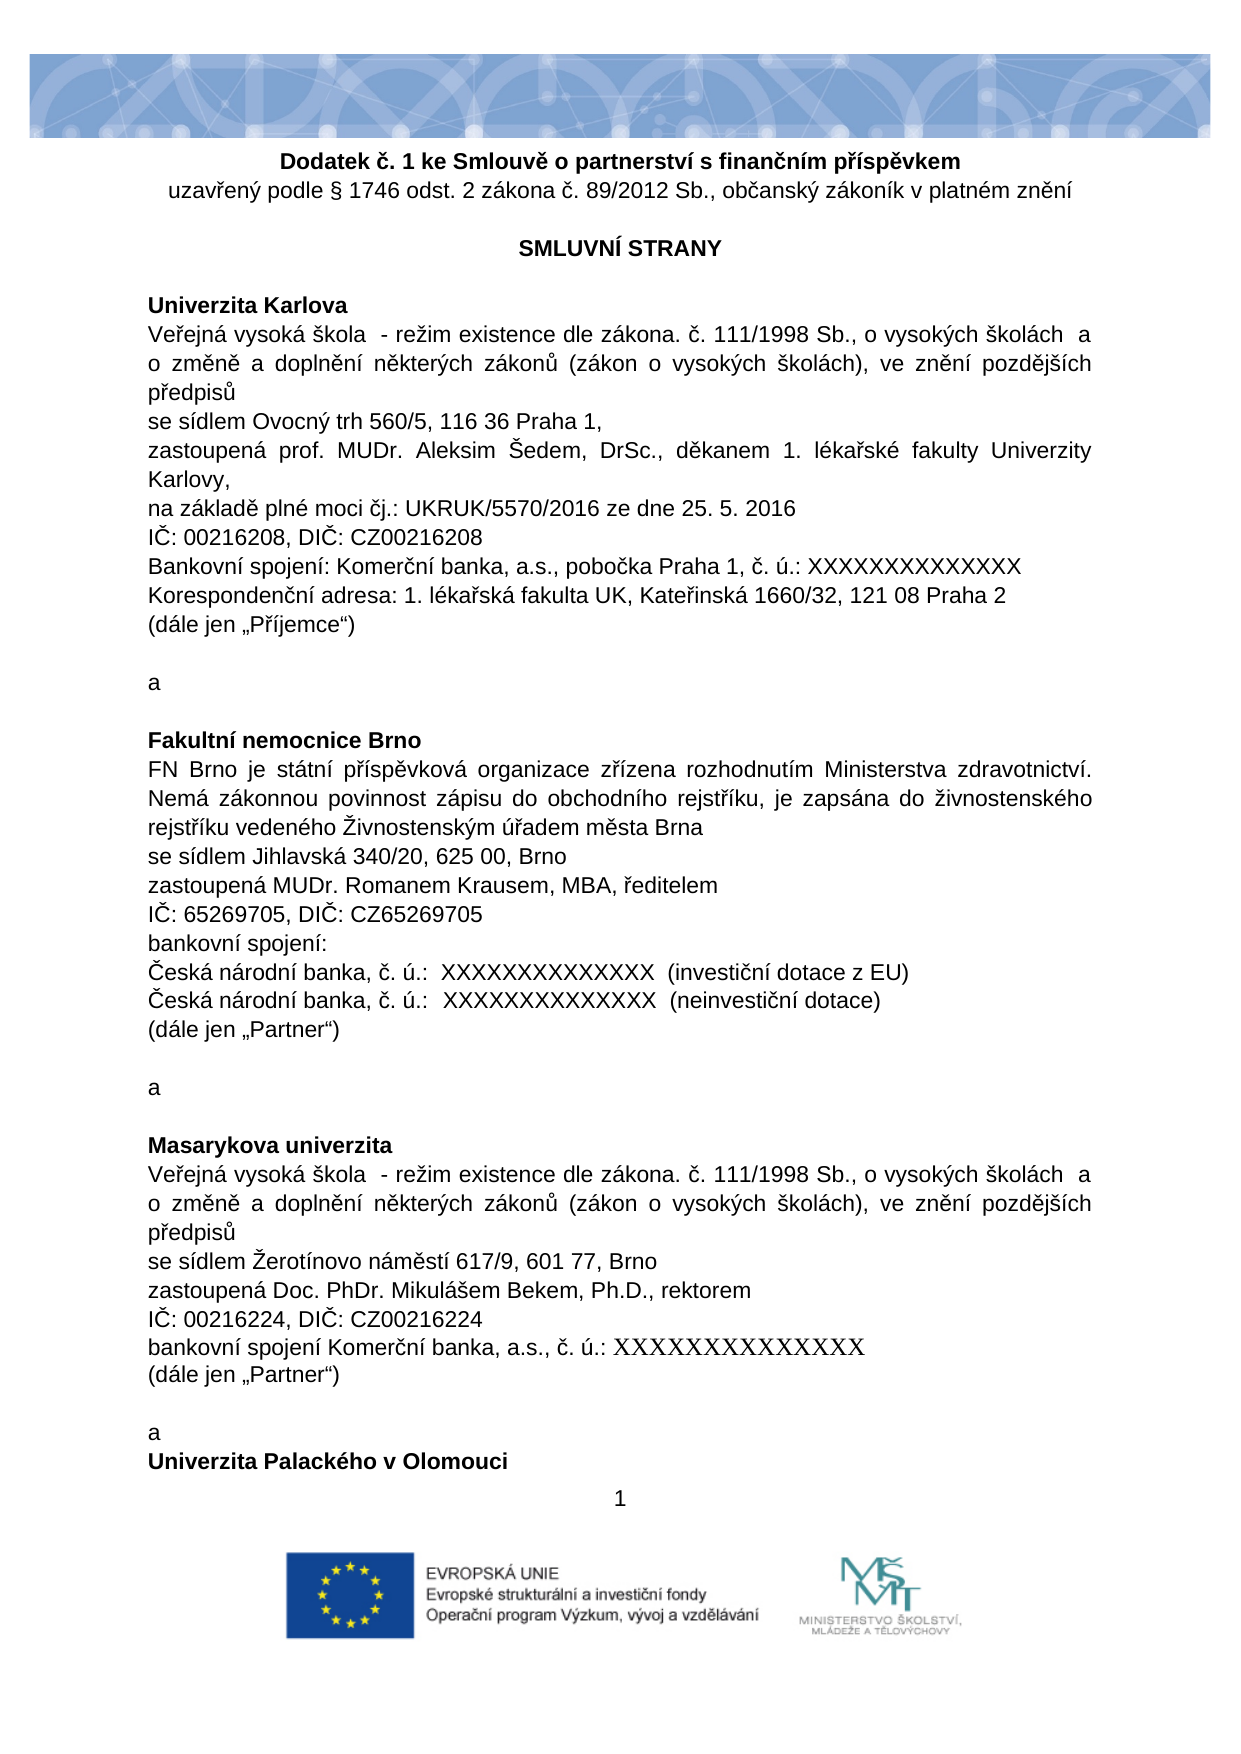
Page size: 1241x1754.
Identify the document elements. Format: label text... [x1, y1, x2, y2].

text Česká národní banka, č. ú.: XXXXXXXXXXXXXX (neinvestiční dotace) [148, 987, 1093, 1014]
text a [148, 669, 1093, 695]
text zastoupená Doc. PhDr. Mikulášem Bekem, Ph.D., rektorem [148, 1277, 1093, 1303]
text IČ: 65269705, DIČ: CZ65269705 [148, 901, 1093, 927]
text a [148, 1419, 1093, 1445]
picture [242, 1511, 999, 1681]
text bankovní spojení Komerční banka, a.s., č. ú.: XXXXXXXXXXXXXX [148, 1332, 1093, 1361]
text Fakultní nemocnice Brno [148, 727, 1093, 753]
text na základě plné moci čj.: UKRUK/5570/2016 ze dne 25. 5. 2016 [148, 495, 1093, 521]
text Dodatek č. 1 ke Smlouvě o partnerství s finančním příspěvkem [148, 148, 1093, 174]
text (dále jen „Příjemce“) [148, 611, 1093, 637]
text zastoupená prof. MUDr. Aleksim Šedem, DrSc., děkanem 1. lékařské fakulty Univerzity Karlovy, [148, 437, 1093, 492]
text FN Brno je státní příspěvková organizace zřízena rozhodnutím Ministerstva zdravotnictví. Nemá zákonnou povinnost zápisu do obchodního rejstříku, je zapsána do živnostenského rejstříku vedeného Živnostenským úřadem města Brna [148, 756, 1093, 840]
text IČ: 00216208, DIČ: CZ00216208 [148, 524, 1093, 550]
text Korespondenční adresa: 1. lékařská fakulta UK, Kateřinská 1660/32, 121 08 Praha 2 [148, 582, 1093, 608]
text (dále jen „Partner“) [148, 1016, 1093, 1043]
text Bankovní spojení: Komerční banka, a.s., pobočka Praha 1, č. ú.: XXXXXXXXXXXXXX [148, 553, 1093, 579]
text SMLUVNÍ STRANY [148, 234, 1093, 261]
text Univerzita Karlova [148, 292, 1093, 319]
text se sídlem Žerotínovo náměstí 617/9, 601 77, Brno [148, 1248, 1093, 1274]
text se sídlem Jihlavská 340/20, 625 00, Brno [148, 843, 1093, 869]
text (dále jen „Partner“) [148, 1361, 1093, 1387]
text bankovní spojení: [148, 929, 1093, 956]
text se sídlem Ovocný trh 560/5, 116 36 Praha 1, [148, 408, 1093, 434]
text Masarykova univerzita [148, 1132, 1093, 1158]
text Česká národní banka, č. ú.: XXXXXXXXXXXXXX (investiční dotace z EU) [148, 958, 1093, 985]
text a [148, 1074, 1093, 1101]
text Univerzita Palackého v Olomouci [148, 1448, 1093, 1474]
text zastoupená MUDr. Romanem Krausem, MBA, ředitelem [148, 872, 1093, 898]
text IČ: 00216224, DIČ: CZ00216224 [148, 1306, 1093, 1332]
text uzavřený podle § 1746 odst. 2 zákona č. 89/2012 Sb., občanský zákoník v platném znění [148, 177, 1093, 203]
picture [29, 54, 1211, 138]
